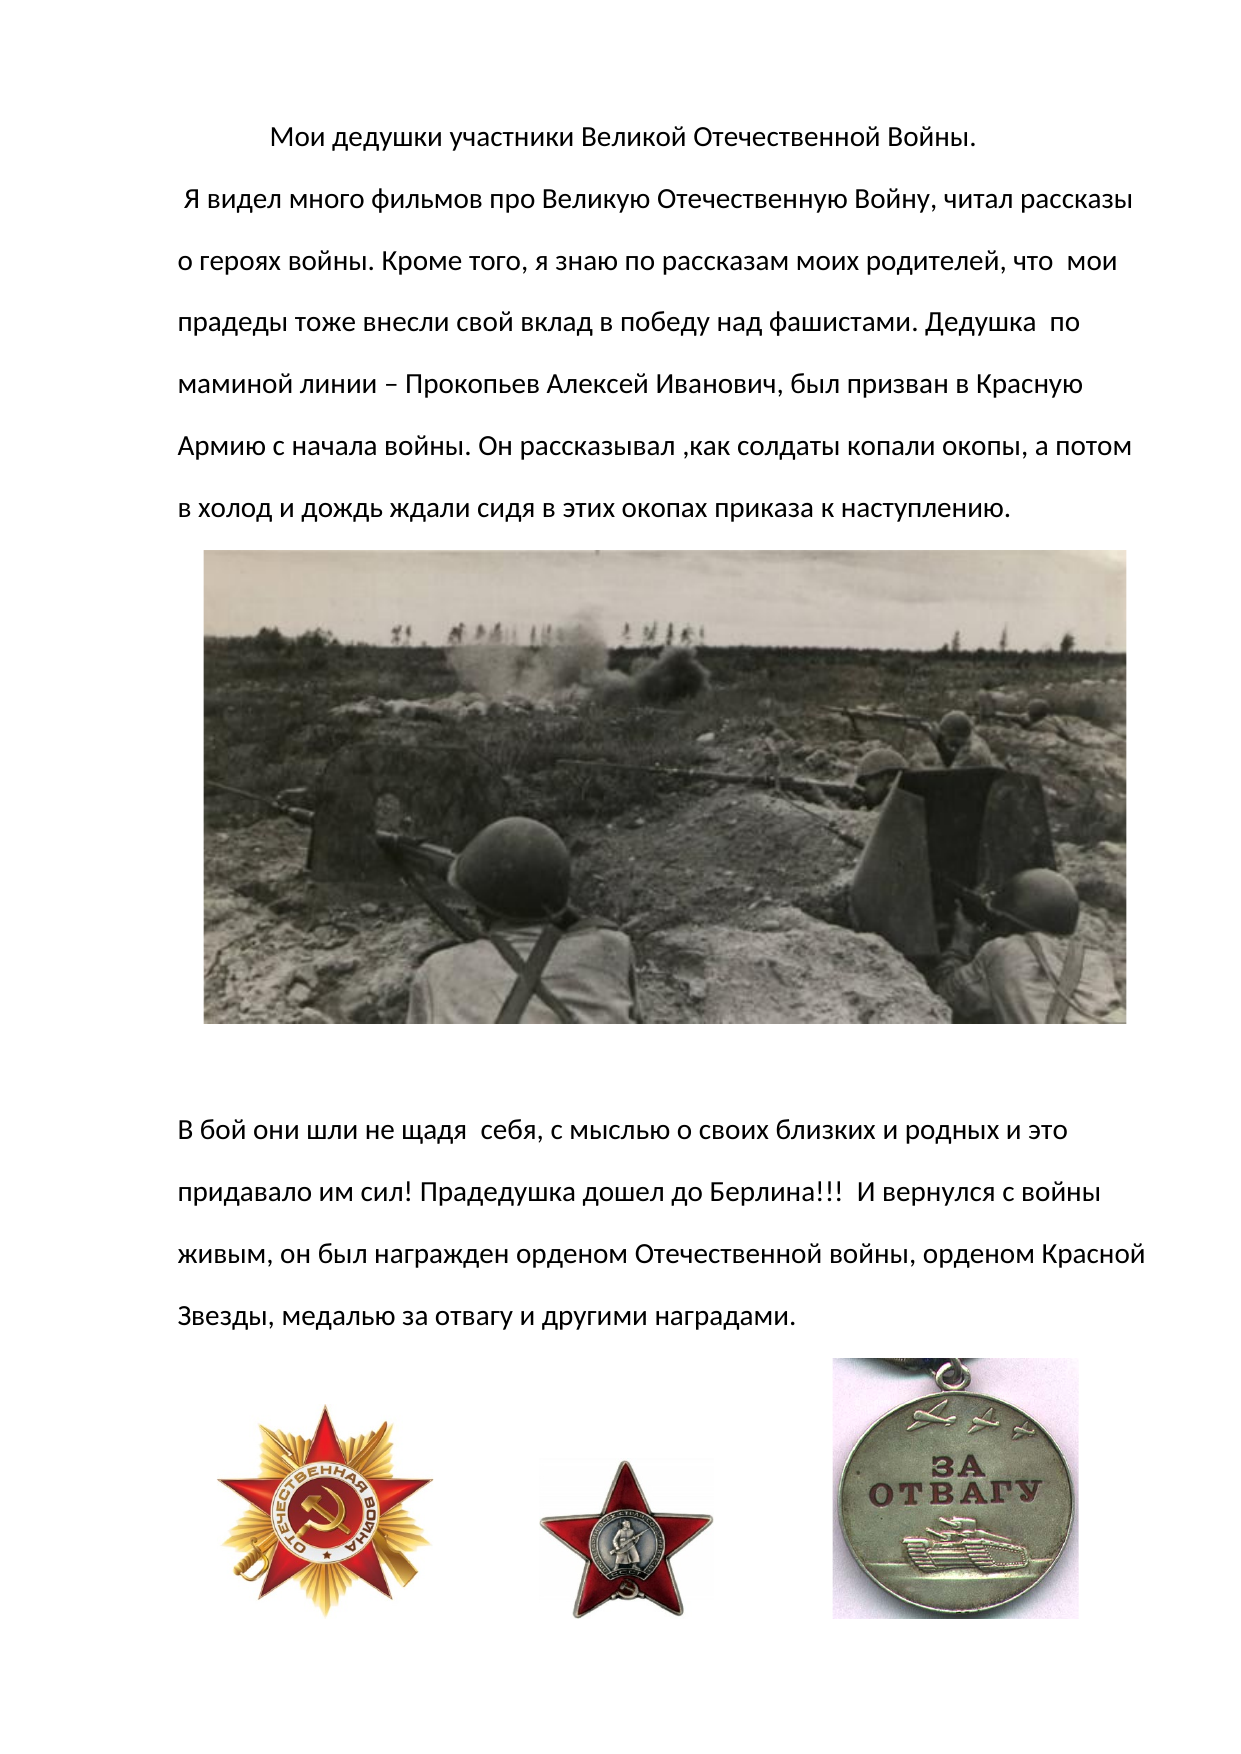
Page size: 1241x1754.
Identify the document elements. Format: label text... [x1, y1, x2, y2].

text в холод и дождь ждали сидя в этих окопах приказа к наступлению. [177, 489, 1152, 524]
text В бой они шли не щадя себя, с мыслью о своих близких и родных и это [177, 1111, 1152, 1147]
text о героях войны. Кроме того, я знаю по рассказам моих родителей, что мои [177, 242, 1152, 277]
text прадеды тоже внесли свой вклад в победу над фашистами. Дедушка по [177, 303, 1152, 339]
picture [203, 550, 1127, 1024]
text маминой линии – Прокопьев Алексей Иванович, был призван в Красную [177, 365, 1152, 401]
text придавало им сил! Прадедушка дошел до Берлина!!! И вернулся с войны [177, 1173, 1152, 1209]
picture [216, 1404, 434, 1619]
text живым, он был награжден орденом Отечественной войны, орденом Красной [177, 1235, 1152, 1271]
picture [538, 1458, 714, 1619]
text Я видел много фильмов про Великую Отечественную Войну, читал рассказы [177, 180, 1152, 216]
picture [832, 1358, 1079, 1619]
text Армию с начала войны. Он рассказывал ,как солдаты копали окопы, а потом [177, 427, 1152, 463]
text Звезды, медалью за отвагу и другими наградами. [177, 1297, 1152, 1332]
text Мои дедушки участники Великой Отечественной Войны. [177, 118, 1152, 154]
